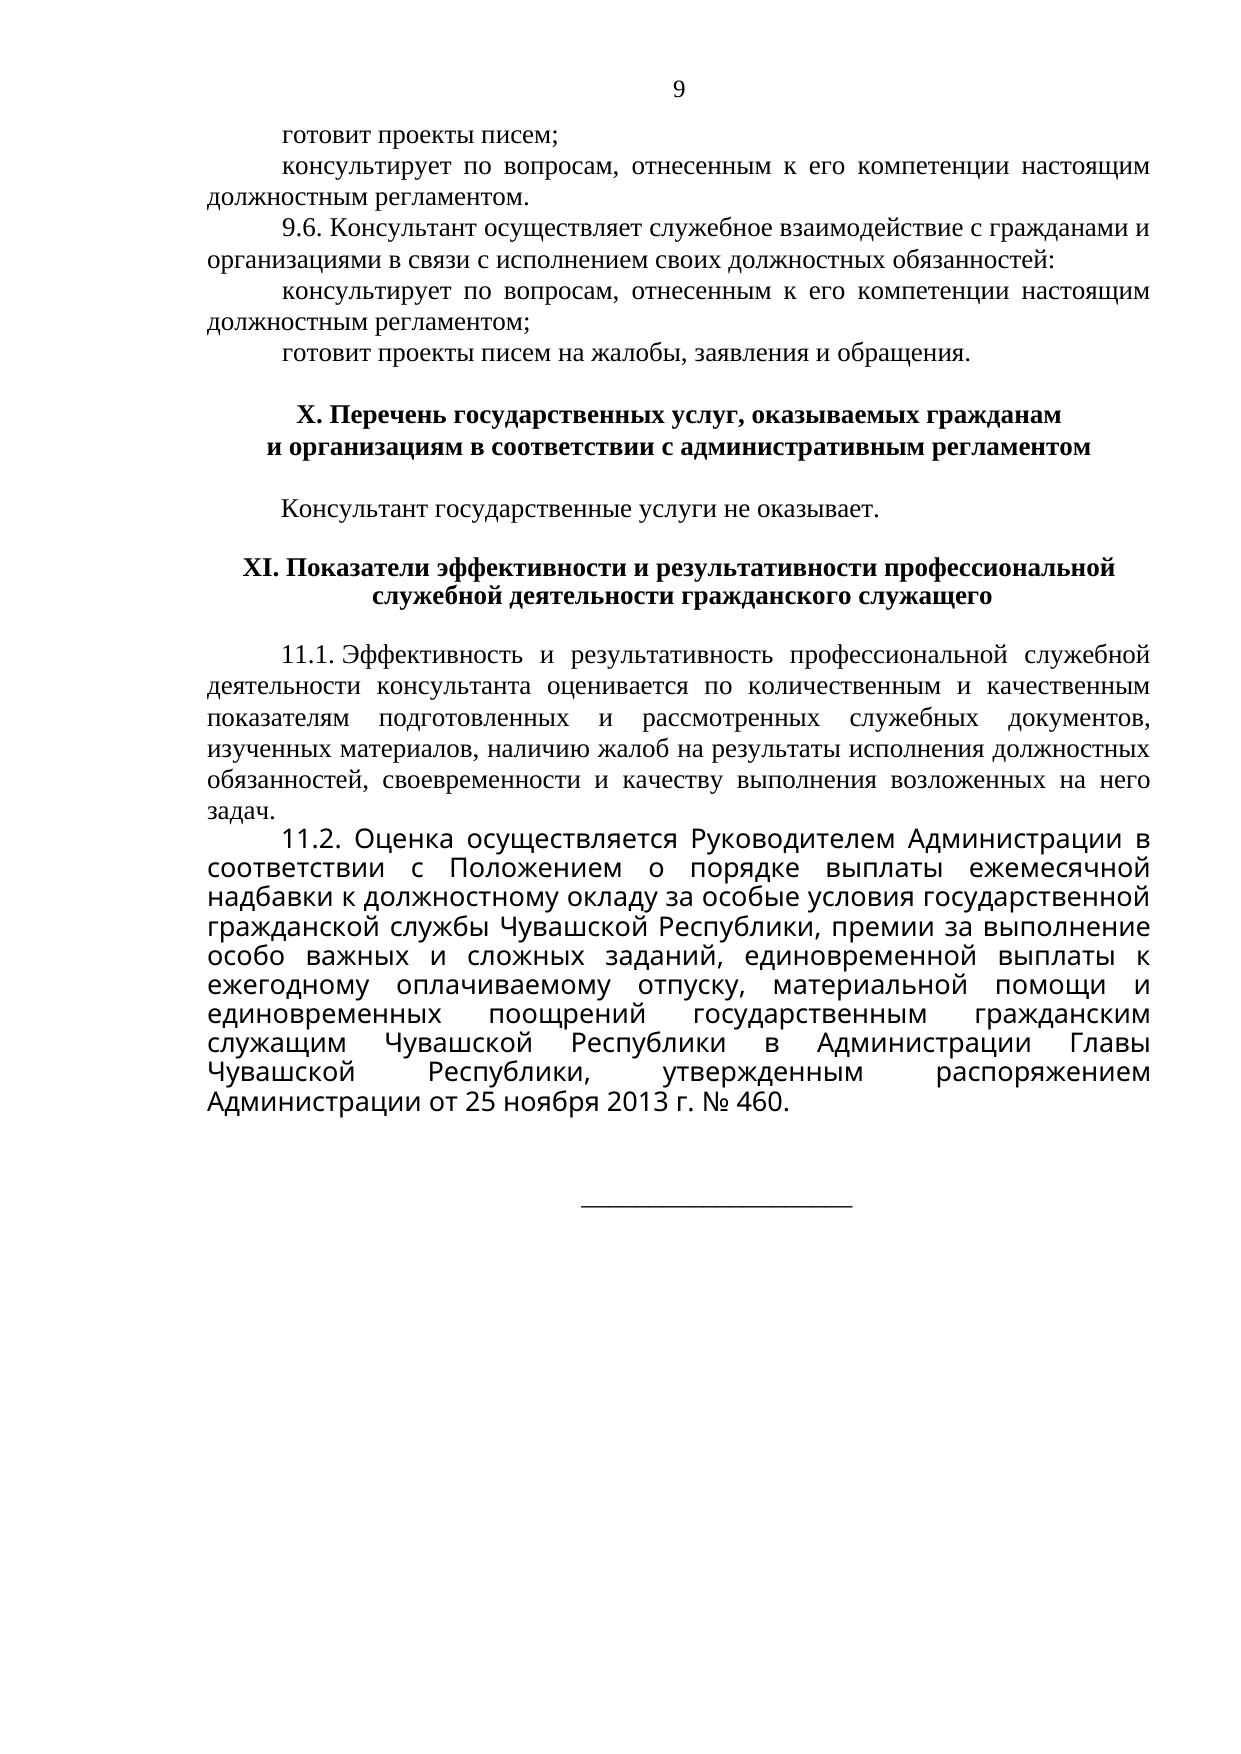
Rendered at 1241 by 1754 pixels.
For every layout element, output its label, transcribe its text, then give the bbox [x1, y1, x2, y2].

text готовит проекты писем; [207, 118, 1152, 149]
text ____________________ [207, 1179, 1152, 1210]
text готовит проекты писем на жалобы, заявления и обращения. [207, 336, 1152, 367]
text и организациям в соответствии с административным регламентом [207, 429, 1152, 461]
text 11.2. Оценка осуществляется Руководителем Администрации в соответствии с Положением о порядке выплаты ежемесячной надбавки к должностному окладу за особые условия государственной гражданской службы Чувашской Республики, премии за выполнение особо важных и сложных заданий, единовременной выплаты к ежегодному оплачиваемому отпуску, материальной помощи и единовременных поощрений государственным гражданским служащим Чувашской Республики в Администрации Главы Чувашской Республики, утвержденным распоряжением Администрации от 25 ноября 2013 г. № 460. [207, 825, 1152, 1117]
text служебной деятельности гражданского служащего [207, 582, 1152, 610]
text 11.1. Эффективность и результативность профессиональной служебной деятельности консультанта оценивается по количественным и качественным показателям подготовленных и рассмотренных служебных документов, изученных материалов, наличию жалоб на результаты исполнения должностных обязанностей, своевременности и качеству выполнения возложенных на него задач. [207, 638, 1152, 825]
text Консультант государственные услуги не оказывает. [207, 492, 1152, 523]
text консультирует по вопросам, отнесенным к его компетенции настоящим должностным регламентом. [207, 149, 1152, 212]
text XI. Показатели эффективности и результативности профессиональной [207, 554, 1152, 582]
text консультирует по вопросам, отнесенным к его компетенции настоящим должностным регламентом; [207, 274, 1152, 336]
text X. Перечень государственных услуг, оказываемых гражданам [207, 398, 1152, 429]
text 9.6. Консультант осуществляет служебное взаимодействие с гражданами и организациями в связи с исполнением своих должностных обязанностей: [207, 212, 1152, 274]
